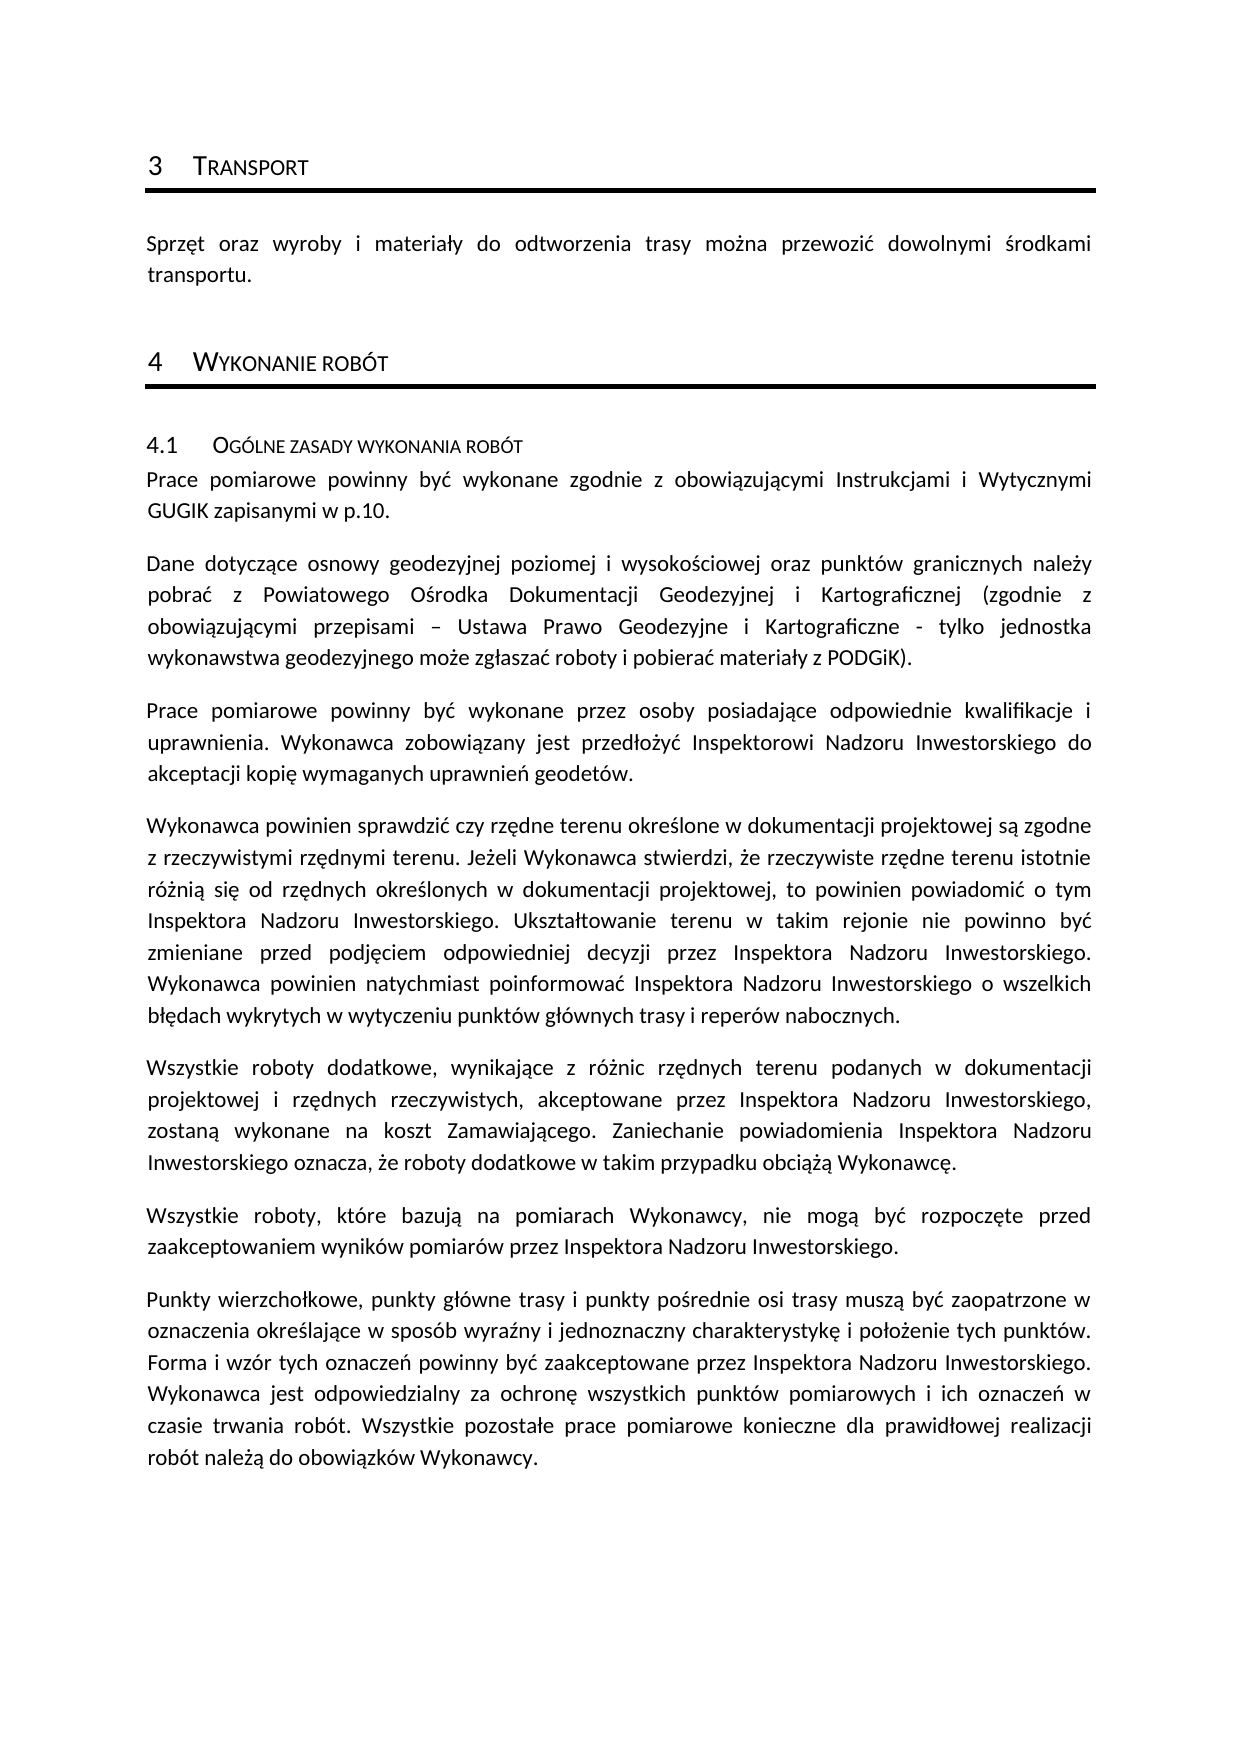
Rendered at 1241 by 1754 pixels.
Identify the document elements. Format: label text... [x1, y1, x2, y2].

text Sprzęt oraz wyroby i materiały do odtworzenia trasy można przewozić dowolnymi środkami transportu. [146, 229, 1093, 289]
text Wszystkie roboty, które bazują na pomiarach Wykonawcy, nie mogą być rozpoczęte przed zaakceptowaniem wyników pomiarów przez Inspektora Nadzoru Inwestorskiego. [146, 1201, 1093, 1260]
text Wykonawca powinien sprawdzić czy rzędne terenu określone w dokumentacji projektowej są zgodne z rzeczywistymi rzędnymi terenu. Jeżeli Wykonawca stwierdzi, że rzeczywiste rzędne terenu istotnie różnią się od rzędnych określonych w dokumentacji projektowej, to powinien powiadomić o tym Inspektora Nadzoru Inwestorskiego. Ukształtowanie terenu w takim rejonie nie powinno być zmieniane przed podjęciem odpowiedniej decyzji przez Inspektora Nadzoru Inwestorskiego. Wykonawca powinien natychmiast poinformować Inspektora Nadzoru Inwestorskiego o wszelkich błędach wykrytych w wytyczeniu punktów głównych trasy i reperów nabocznych. [146, 812, 1093, 1029]
text Punkty wierzchołkowe, punkty główne trasy i punkty pośrednie osi trasy muszą być zaopatrzone w oznaczenia określające w sposób wyraźny i jednoznaczny charakterystykę i położenie tych punktów. Forma i wzór tych oznaczeń powinny być zaakceptowane przez Inspektora Nadzoru Inwestorskiego. Wykonawca jest odpowiedzialny za ochronę wszystkich punktów pomiarowych i ich oznaczeń w czasie trwania robót. Wszystkie pozostałe prace pomiarowe konieczne dla prawidłowej realizacji robót należą do obowiązków Wykonawcy. [146, 1285, 1093, 1471]
subtitle 4.1 OGÓLNE ZASADY WYKONANIA ROBÓT [146, 429, 1097, 460]
text Dane dotyczące osnowy geodezyjnej poziomej i wysokościowej oraz punktów granicznych należy pobrać z Powiatowego Ośrodka Dokumentacji Geodezyjnej i Kartograficznej (zgodnie z obowiązującymi przepisami – Ustawa Prawo Geodezyjne i Kartograficzne - tylko jednostka wykonawstwa geodezyjnego może zgłaszać roboty i pobierać materiały z PODGiK). [146, 549, 1093, 672]
text Prace pomiarowe powinny być wykonane zgodnie z obowiązującymi Instrukcjami i Wytycznymi GUGIK zapisanymi w p.10. [146, 465, 1093, 524]
list WYKONANIE ROBÓT [148, 343, 1093, 379]
list TRANSPORT [148, 147, 1093, 183]
text Prace pomiarowe powinny być wykonane przez osoby posiadające odpowiednie kwalifikacje i uprawnienia. Wykonawca zobowiązany jest przedłożyć Inspektorowi Nadzoru Inwestorskiego do akceptacji kopię wymaganych uprawnień geodetów. [146, 696, 1093, 787]
text Wszystkie roboty dodatkowe, wynikające z różnic rzędnych terenu podanych w dokumentacji projektowej i rzędnych rzeczywistych, akceptowane przez Inspektora Nadzoru Inwestorskiego, zostaną wykonane na koszt Zamawiającego. Zaniechanie powiadomienia Inspektora Nadzoru Inwestorskiego oznacza, że roboty dodatkowe w takim przypadku obciążą Wykonawcę. [146, 1053, 1093, 1176]
